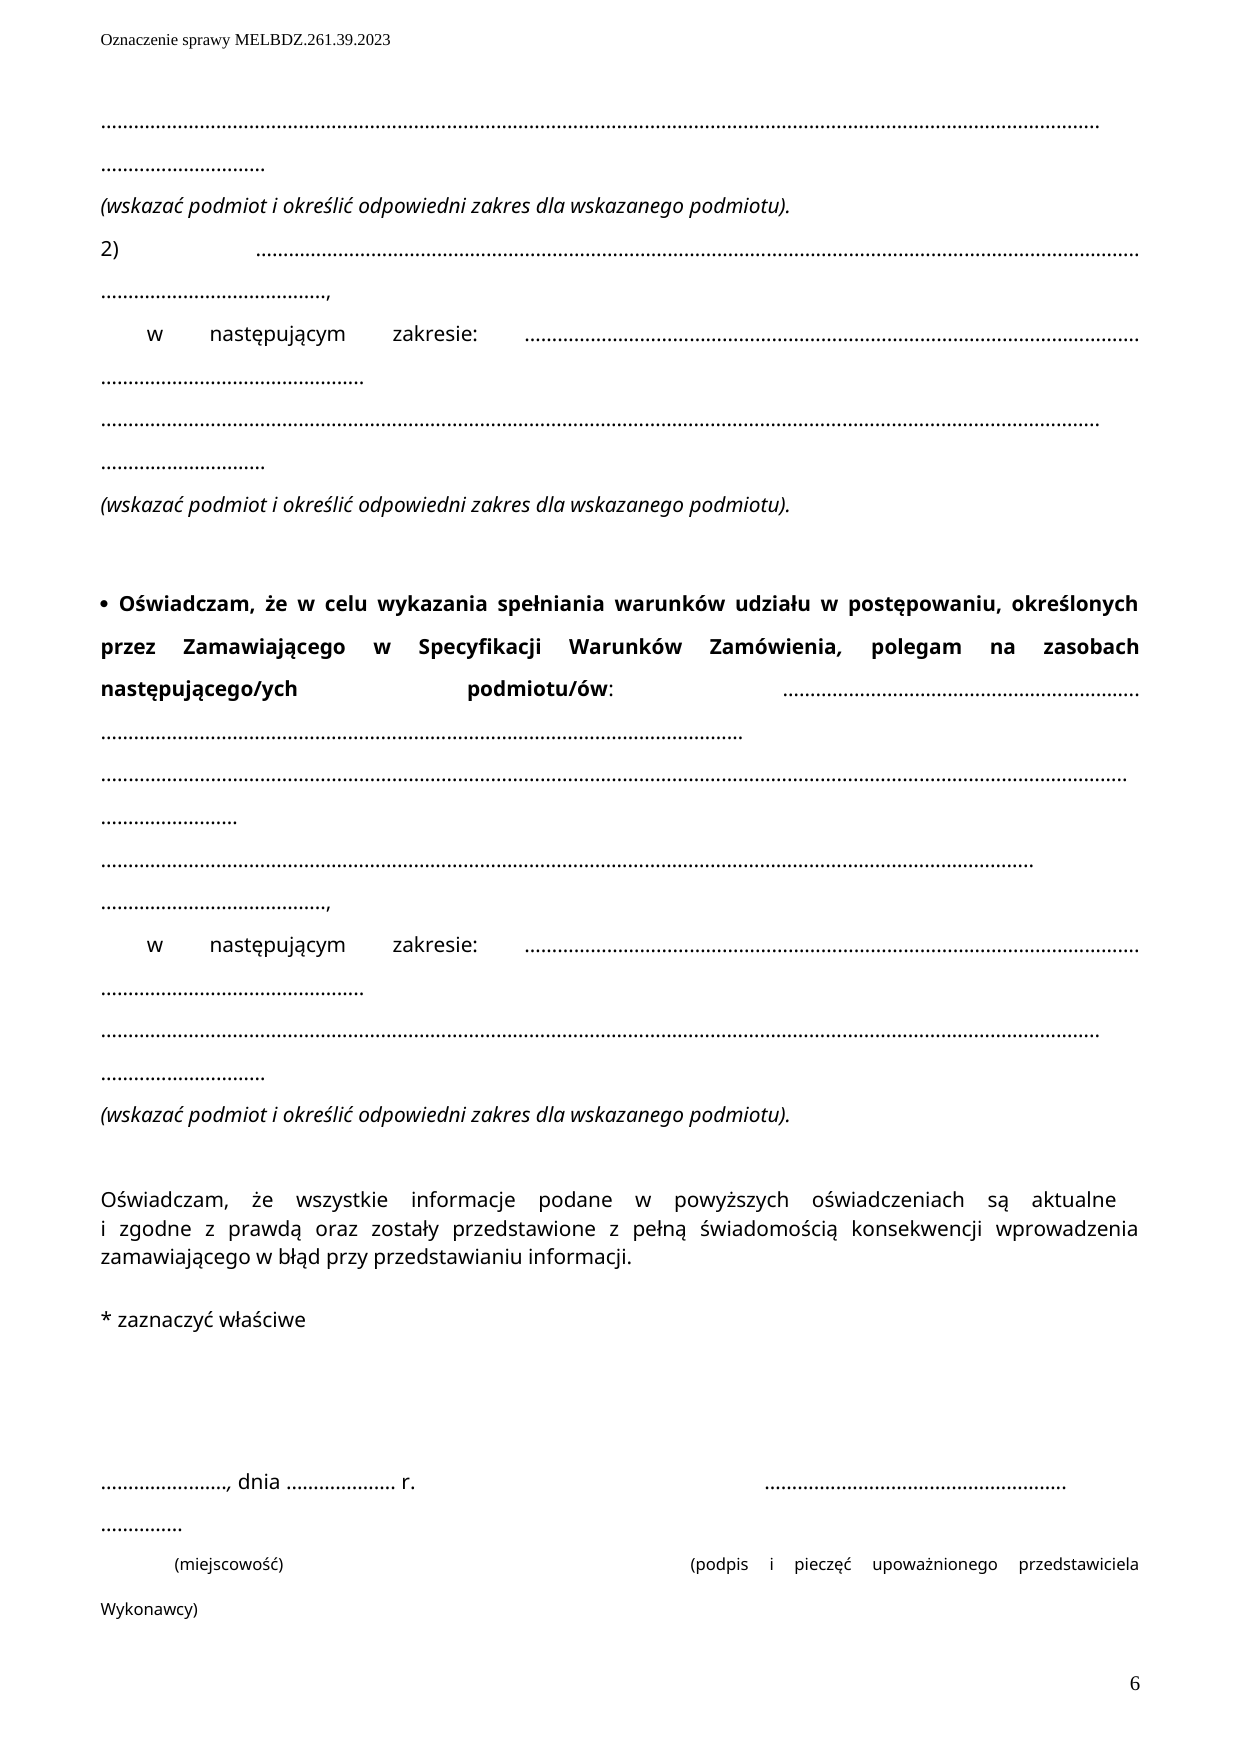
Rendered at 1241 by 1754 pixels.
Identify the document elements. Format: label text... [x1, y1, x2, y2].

text ………………………………………………………………………………………………………………………………………………………………..……...………………… [100, 404, 1140, 476]
text ..…………………………………………………………………………………………………………………………………………………………………..……………….…… [100, 759, 1140, 831]
text ……………………………………………………………………………………………………………………………………………………..………………………………….., [100, 845, 1140, 916]
text Oświadczam, że wszystkie informacje podane w powyższych oświadczeniach są aktualne i zgodne z prawdą oraz zostały przedstawione z pełną świadomością konsekwencji wprowadzenia zamawiającego w błąd przy przedstawianiu informacji. [100, 1186, 1140, 1271]
text * zaznaczyć właściwe [100, 1305, 1140, 1333]
text (wskazać podmiot i określić odpowiedni zakres dla wskazanego podmiotu). [100, 1100, 1140, 1129]
text w następującym zakresie: ………………………………………………………………………………………………….……………………………….……….. [100, 930, 1140, 1001]
text (wskazać podmiot i określić odpowiedni zakres dla wskazanego podmiotu). [100, 191, 1140, 220]
text 2) ……………………………………………………………………………………………………………………………………………..………………………………….., [100, 234, 1140, 305]
text Oświadczam, że w celu wykazania spełniania warunków udziału w postępowaniu, określonych przez Zamawiającego w Specyfikacji Warunków Zamówienia, polegam na zasobach następującego/ych podmiotu/ów: ………………………………………………………..………………………………………………………………………………..…………….……… [100, 589, 1140, 745]
text (wskazać podmiot i określić odpowiedni zakres dla wskazanego podmiotu). [100, 490, 1140, 518]
text ………………………………………………………………………………………………………………………………………………………………..……...………………… [100, 1015, 1140, 1086]
text ………………………………………………………………………………………………………………………………………………………………..……...………………… [100, 106, 1140, 177]
text (miejscowość) (podpis i pieczęć upoważnionego przedstawiciela Wykonawcy) [100, 1552, 1140, 1620]
text w następującym zakresie: ………………………………………………………………………………………………….……………………………….……….. [100, 319, 1140, 390]
text …………….……., dnia ………….……. r. …………..……………..……….…………..…………… [100, 1467, 1140, 1538]
